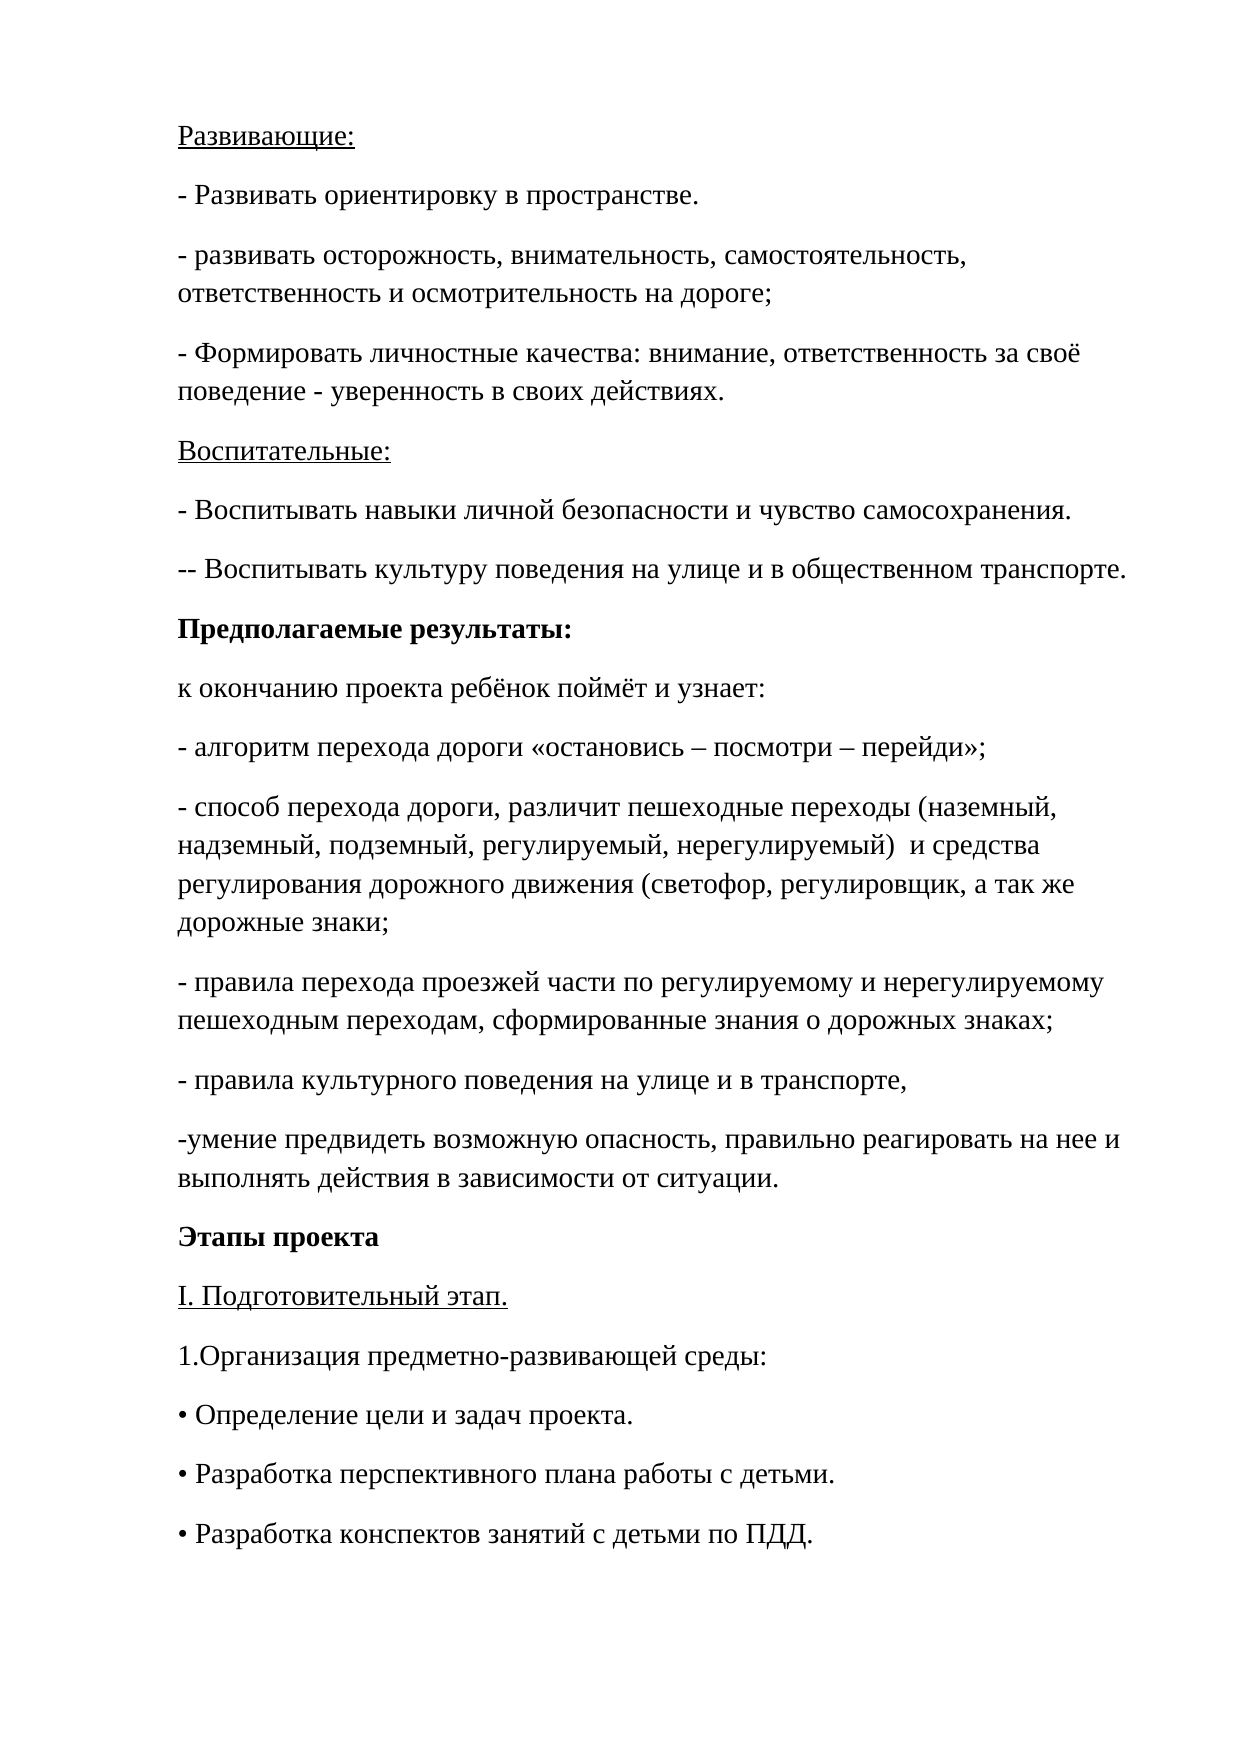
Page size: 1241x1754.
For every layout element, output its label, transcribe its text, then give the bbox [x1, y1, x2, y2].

text • Определение цели и задач проекта. [177, 1397, 1152, 1431]
text - Развивать ориентировку в пространстве. [177, 177, 1152, 211]
text - способ перехода дороги, различит пешеходные переходы (наземный, надземный, подземный, регулируемый, нерегулируемый) и средства регулирования дорожного движения (светофор, регулировщик, а так же дорожные знаки; [177, 789, 1152, 938]
text - Воспитывать навыки личной безопасности и чувство самосохранения. [177, 492, 1152, 526]
text - развивать осторожность, внимательность, самостоятельность, ответственность и осмотрительность на дороге; [177, 237, 1152, 309]
text I. Подготовительный этап. [177, 1278, 1152, 1312]
text Воспитательные: [177, 433, 1152, 466]
text - Формировать личностные качества: внимание, ответственность за своё поведение - уверенность в своих действиях. [177, 335, 1152, 407]
text Этапы проекта [177, 1219, 1152, 1253]
text - алгоритм перехода дороги «остановись – посмотри – перейди»; [177, 729, 1152, 763]
text - правила перехода проезжей части по регулируемому и нерегулируемому пешеходным переходам, сформированные знания о дорожных знаках; [177, 964, 1152, 1036]
text -- Воспитывать культуру поведения на улице и в общественном транспорте. [177, 551, 1152, 585]
text Предполагаемые результаты: [177, 611, 1152, 644]
text Развивающие: [177, 118, 1152, 152]
text -умение предвидеть возможную опасность, правильно реагировать на нее и выполнять действия в зависимости от ситуации. [177, 1121, 1152, 1193]
text к окончанию проекта ребёнок поймёт и узнает: [177, 670, 1152, 704]
text • Разработка конспектов занятий с детьми по ПДД. [177, 1516, 1152, 1549]
text - правила культурного поведения на улице и в транспорте, [177, 1062, 1152, 1095]
text • Разработка перспективного плана работы с детьми. [177, 1457, 1152, 1490]
text 1.Организация предметно-развивающей среды: [177, 1338, 1152, 1371]
